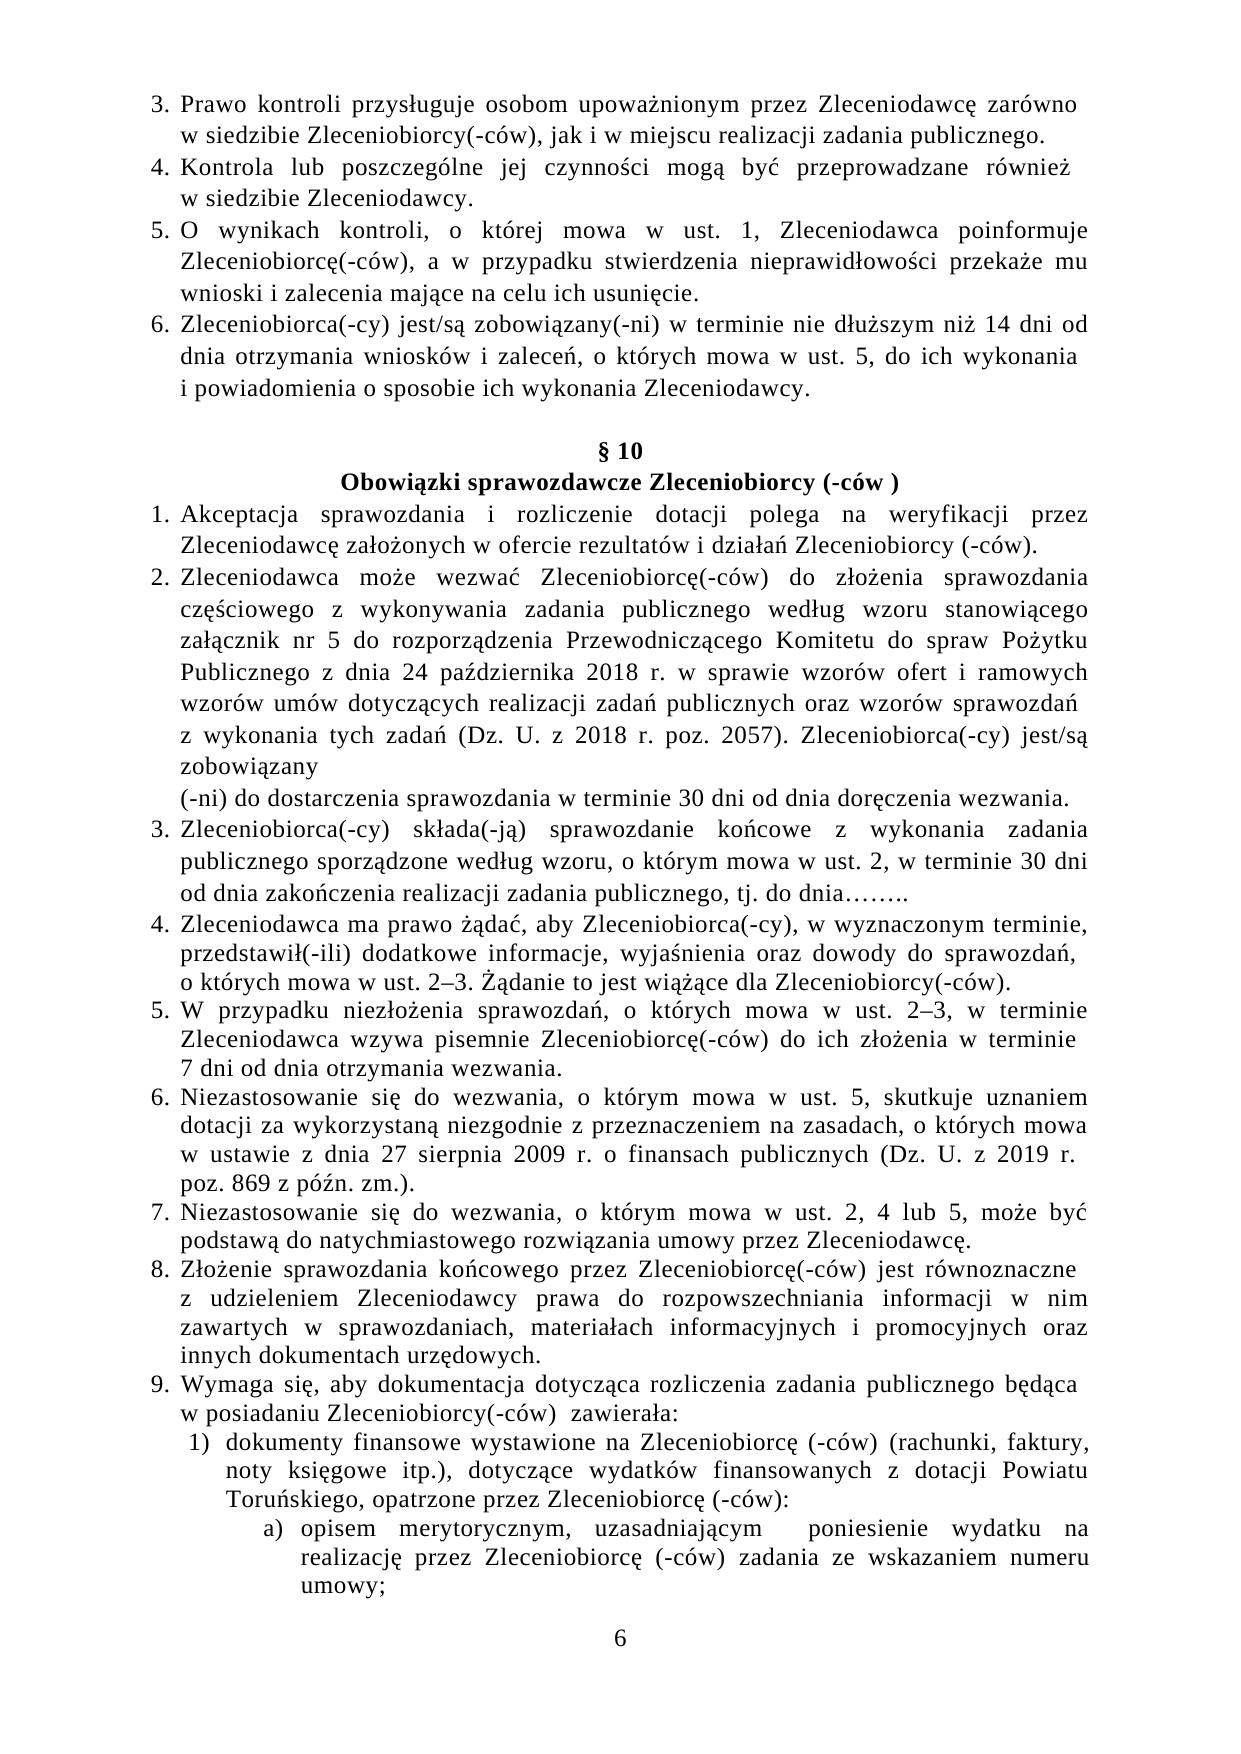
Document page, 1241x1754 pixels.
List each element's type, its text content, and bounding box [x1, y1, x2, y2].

text 4. Kontrola lub poszczególne jej czynności mogą być przeprowadzane również w siedzibie Zleceniodawcy. [151, 152, 1090, 212]
text 3. Prawo kontroli przysługuje osobom upoważnionym przez Zleceniodawcę zarówno w siedzibie Zleceniobiorcy(-ców), jak i w miejscu realizacji zadania publicznego. [151, 89, 1090, 149]
list dokumenty finansowe wystawione na Zleceniobiorcę (-ców) (rachunki, faktury, noty księgowe itp.), dotyczące wydatków finansowanych z dotacji Powiatu Toruńskiego, opatrzone przez Zleceniobiorcę (-ców): [188, 1427, 1090, 1513]
text § 10 [151, 436, 1090, 464]
text 1. Akceptacja sprawozdania i rozliczenie dotacji polega na weryfikacji przez Zleceniodawcę założonych w ofercie rezultatów i działań Zleceniobiorcy (-ców). [151, 499, 1090, 559]
text 6. Niezastosowanie się do wezwania, o którym mowa w ust. 5, skutkuje uznaniem dotacji za wykorzystaną niezgodnie z przeznaczeniem na zasadach, o których mowa w ustawie z dnia 27 sierpnia 2009 r. o finansach publicznych (Dz. U. z 2019 r. poz. 869 z późn. zm.). [151, 1082, 1090, 1197]
text 8. Złożenie sprawozdania końcowego przez Zleceniobiorcę(-ców) jest równoznaczne z udzieleniem Zleceniodawcy prawa do rozpowszechniania informacji w nim zawartych w sprawozdaniach, materiałach informacyjnych i promocyjnych oraz innych dokumentach urzędowych. [151, 1254, 1090, 1369]
text 5. W przypadku niezłożenia sprawozdań, o których mowa w ust. 2–3, w terminie Zleceniodawca wzywa pisemnie Zleceniobiorcę(-ców) do ich złożenia w terminie 7 dni od dnia otrzymania wezwania. [151, 996, 1090, 1082]
text Obowiązki sprawozdawcze Zleceniobiorcy (-ców ) [151, 467, 1090, 496]
text 4. Zleceniodawca ma prawo żądać, aby Zleceniobiorca(-cy), w wyznaczonym terminie, przedstawił(-ili) dodatkowe informacje, wyjaśnienia oraz dowody do sprawozdań, o których mowa w ust. 2–3. Żądanie to jest wiążące dla Zleceniobiorcy(-ców). [151, 909, 1090, 996]
text 2. Zleceniodawca może wezwać Zleceniobiorcę(-ców) do złożenia sprawozdania częściowego z wykonywania zadania publicznego według wzoru stanowiącego załącznik nr 5 do rozporządzenia Przewodniczącego Komitetu do spraw Pożytku Publicznego z dnia 24 października 2018 r. w sprawie wzorów ofert i ramowych wzorów umów dotyczących realizacji zadań publicznych oraz wzorów sprawozdań z wykonania tych zadań (Dz. U. z 2018 r. poz. 2057). Zleceniobiorca(-cy) jest/są zobowiązany (-ni) do dostarczenia sprawozdania w terminie 30 dni od dnia doręczenia wezwania. [151, 562, 1090, 812]
list opisem merytorycznym, uzasadniającym poniesienie wydatku na realizację przez Zleceniobiorcę (-ców) zadania ze wskazaniem numeru umowy; [263, 1513, 1090, 1599]
text 9. Wymaga się, aby dokumentacja dotycząca rozliczenia zadania publicznego będąca w posiadaniu Zleceniobiorcy(-ców) zawierała: [151, 1369, 1090, 1427]
text 7. Niezastosowanie się do wezwania, o którym mowa w ust. 2, 4 lub 5, może być podstawą do natychmiastowego rozwiązania umowy przez Zleceniodawcę. [151, 1197, 1090, 1254]
text 5. O wynikach kontroli, o której mowa w ust. 1, Zleceniodawca poinformuje Zleceniobiorcę(-ców), a w przypadku stwierdzenia nieprawidłowości przekaże mu wnioski i zalecenia mające na celu ich usunięcie. [151, 215, 1090, 307]
text 6. Zleceniobiorca(-cy) jest/są zobowiązany(-ni) w terminie nie dłuższym niż 14 dni od dnia otrzymania wniosków i zaleceń, o których mowa w ust. 5, do ich wykonania i powiadomienia o sposobie ich wykonania Zleceniodawcy. [151, 309, 1090, 401]
text 3. Zleceniobiorca(-cy) składa(-ją) sprawozdanie końcowe z wykonania zadania publicznego sporządzone według wzoru, o którym mowa w ust. 2, w terminie 30 dni od dnia zakończenia realizacji zadania publicznego, tj. do dnia…….. [151, 814, 1090, 906]
